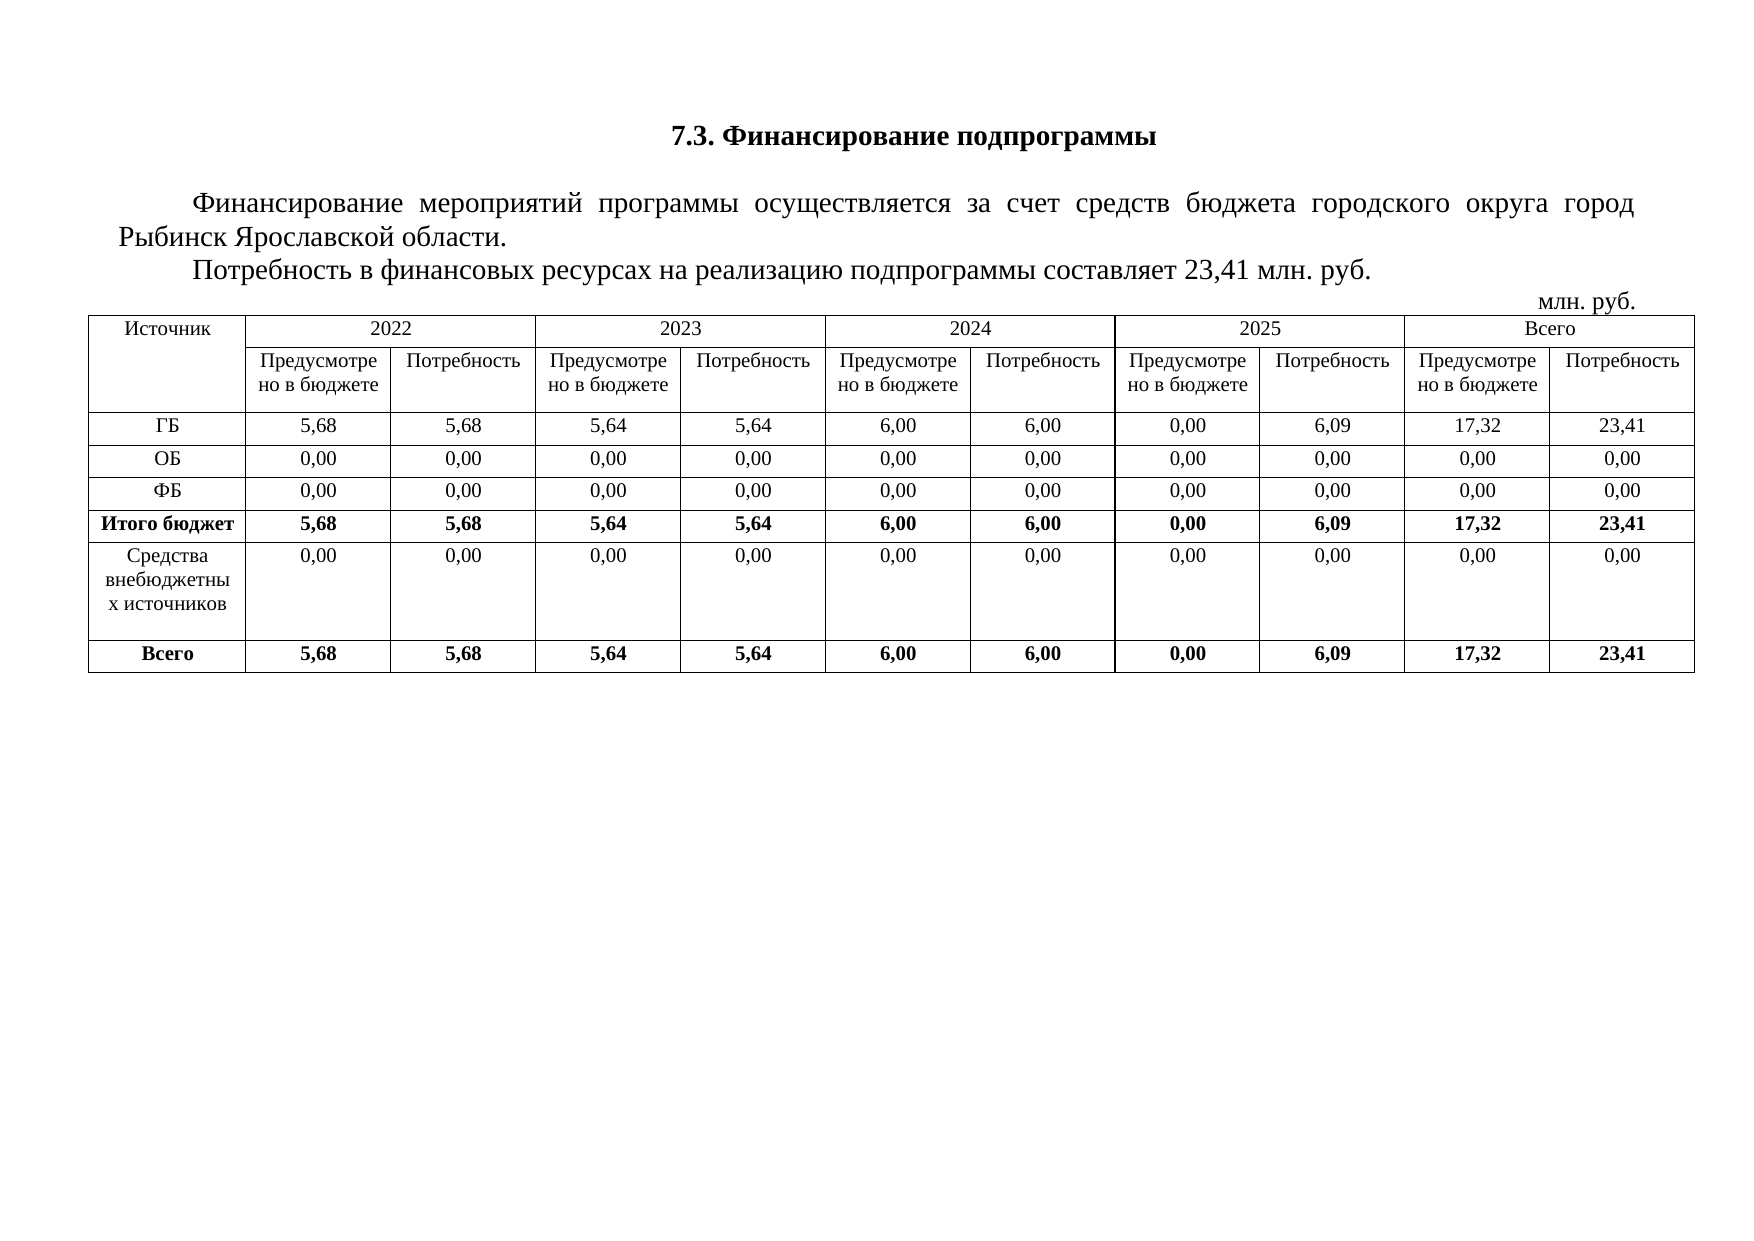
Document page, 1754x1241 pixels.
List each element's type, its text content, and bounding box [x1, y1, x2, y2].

table_cell 0,00 [536, 446, 680, 477]
table_cell 0,00 [826, 446, 970, 477]
table_cell 0,00 [536, 543, 680, 639]
table_cell 0,00 [1116, 413, 1259, 444]
table_header 2024 [826, 316, 1114, 347]
table_cell Потребность [1260, 348, 1404, 412]
table_cell Предусмотрено в бюджете [1405, 348, 1549, 412]
table_cell 0,00 [1116, 543, 1259, 639]
table_cell 23,41 [1550, 641, 1694, 672]
table_cell 5,64 [536, 413, 680, 444]
table_cell 0,00 [391, 478, 535, 509]
table_cell 0,00 [246, 543, 390, 639]
table_cell 0,00 [826, 543, 970, 639]
table_cell 6,00 [826, 511, 970, 542]
table_cell Итого бюджет [89, 511, 245, 542]
table_header 2022 [246, 316, 535, 347]
table_header 2025 [1116, 316, 1404, 347]
table_cell ГБ [89, 413, 245, 444]
table_cell 5,68 [391, 641, 535, 672]
table_cell Потребность [1550, 348, 1694, 412]
table_cell 5,64 [681, 641, 825, 672]
table_cell Предусмотрено в бюджете [1116, 348, 1259, 412]
table_cell 17,32 [1405, 413, 1549, 444]
table_cell 5,68 [391, 413, 535, 444]
table_cell Средства внебюджетных источников [89, 543, 245, 639]
table_cell ОБ [89, 446, 245, 477]
table_cell 0,00 [1260, 446, 1404, 477]
table_cell 0,00 [971, 543, 1114, 639]
table_cell 23,41 [1550, 511, 1694, 542]
table_header 2023 [536, 316, 825, 347]
text млн. руб. [118, 286, 1636, 314]
table_cell 6,00 [971, 413, 1114, 444]
table_cell ФБ [89, 478, 245, 509]
table_cell 5,68 [246, 413, 390, 444]
table_cell 5,68 [391, 511, 535, 542]
table_cell 6,09 [1260, 641, 1404, 672]
table_cell 0,00 [536, 478, 680, 509]
table_cell Всего [89, 641, 245, 672]
table_header Источник [89, 316, 245, 412]
table_cell 0,00 [1116, 478, 1259, 509]
table_cell 6,00 [971, 511, 1114, 542]
table_cell Потребность [391, 348, 535, 412]
table_cell 23,41 [1550, 413, 1694, 444]
table_cell 0,00 [1260, 543, 1404, 639]
table_cell 0,00 [391, 543, 535, 639]
table_cell 0,00 [971, 446, 1114, 477]
table_cell 0,00 [1116, 511, 1259, 542]
table_cell 0,00 [1116, 641, 1259, 672]
table_cell 6,00 [826, 413, 970, 444]
table_cell 0,00 [1550, 446, 1694, 477]
table_cell 17,32 [1405, 641, 1549, 672]
table_cell 0,00 [1405, 543, 1549, 639]
table_cell 5,64 [681, 413, 825, 444]
table_cell 6,09 [1260, 413, 1404, 444]
text Финансирование мероприятий программы осуществляется за счет средств бюджета городского округа город Рыбинск Ярославской области. [118, 185, 1636, 252]
table_cell Потребность [971, 348, 1114, 412]
table_cell 0,00 [391, 446, 535, 477]
table_cell 0,00 [246, 478, 390, 509]
table_cell 0,00 [826, 478, 970, 509]
table_cell 0,00 [681, 543, 825, 639]
table_header Всего [1405, 316, 1694, 347]
table_cell 5,68 [246, 511, 390, 542]
table_cell Предусмотрено в бюджете [536, 348, 680, 412]
table_cell 5,68 [246, 641, 390, 672]
table_cell Предусмотрено в бюджете [246, 348, 390, 412]
table_cell 0,00 [1260, 478, 1404, 509]
table_cell Предусмотрено в бюджете [826, 348, 970, 412]
table_cell 5,64 [681, 511, 825, 542]
table_cell 0,00 [681, 478, 825, 509]
table_cell 17,32 [1405, 511, 1549, 542]
table_cell 5,64 [536, 641, 680, 672]
table_cell 6,00 [971, 641, 1114, 672]
table_cell 6,00 [826, 641, 970, 672]
table_cell 0,00 [681, 446, 825, 477]
table_cell 0,00 [1405, 446, 1549, 477]
table_cell 0,00 [1550, 543, 1694, 639]
table_cell Потребность [681, 348, 825, 412]
table_cell 0,00 [1405, 478, 1549, 509]
table_cell 0,00 [1550, 478, 1694, 509]
table_cell 0,00 [246, 446, 390, 477]
table_cell 0,00 [1116, 446, 1259, 477]
table_cell 6,09 [1260, 511, 1404, 542]
table_cell 5,64 [536, 511, 680, 542]
text 7.3. Финансирование подпрограммы [118, 118, 1636, 152]
text Потребность в финансовых ресурсах на реализацию подпрограммы составляет 23,41 млн. руб. [118, 252, 1636, 286]
table_cell 0,00 [971, 478, 1114, 509]
